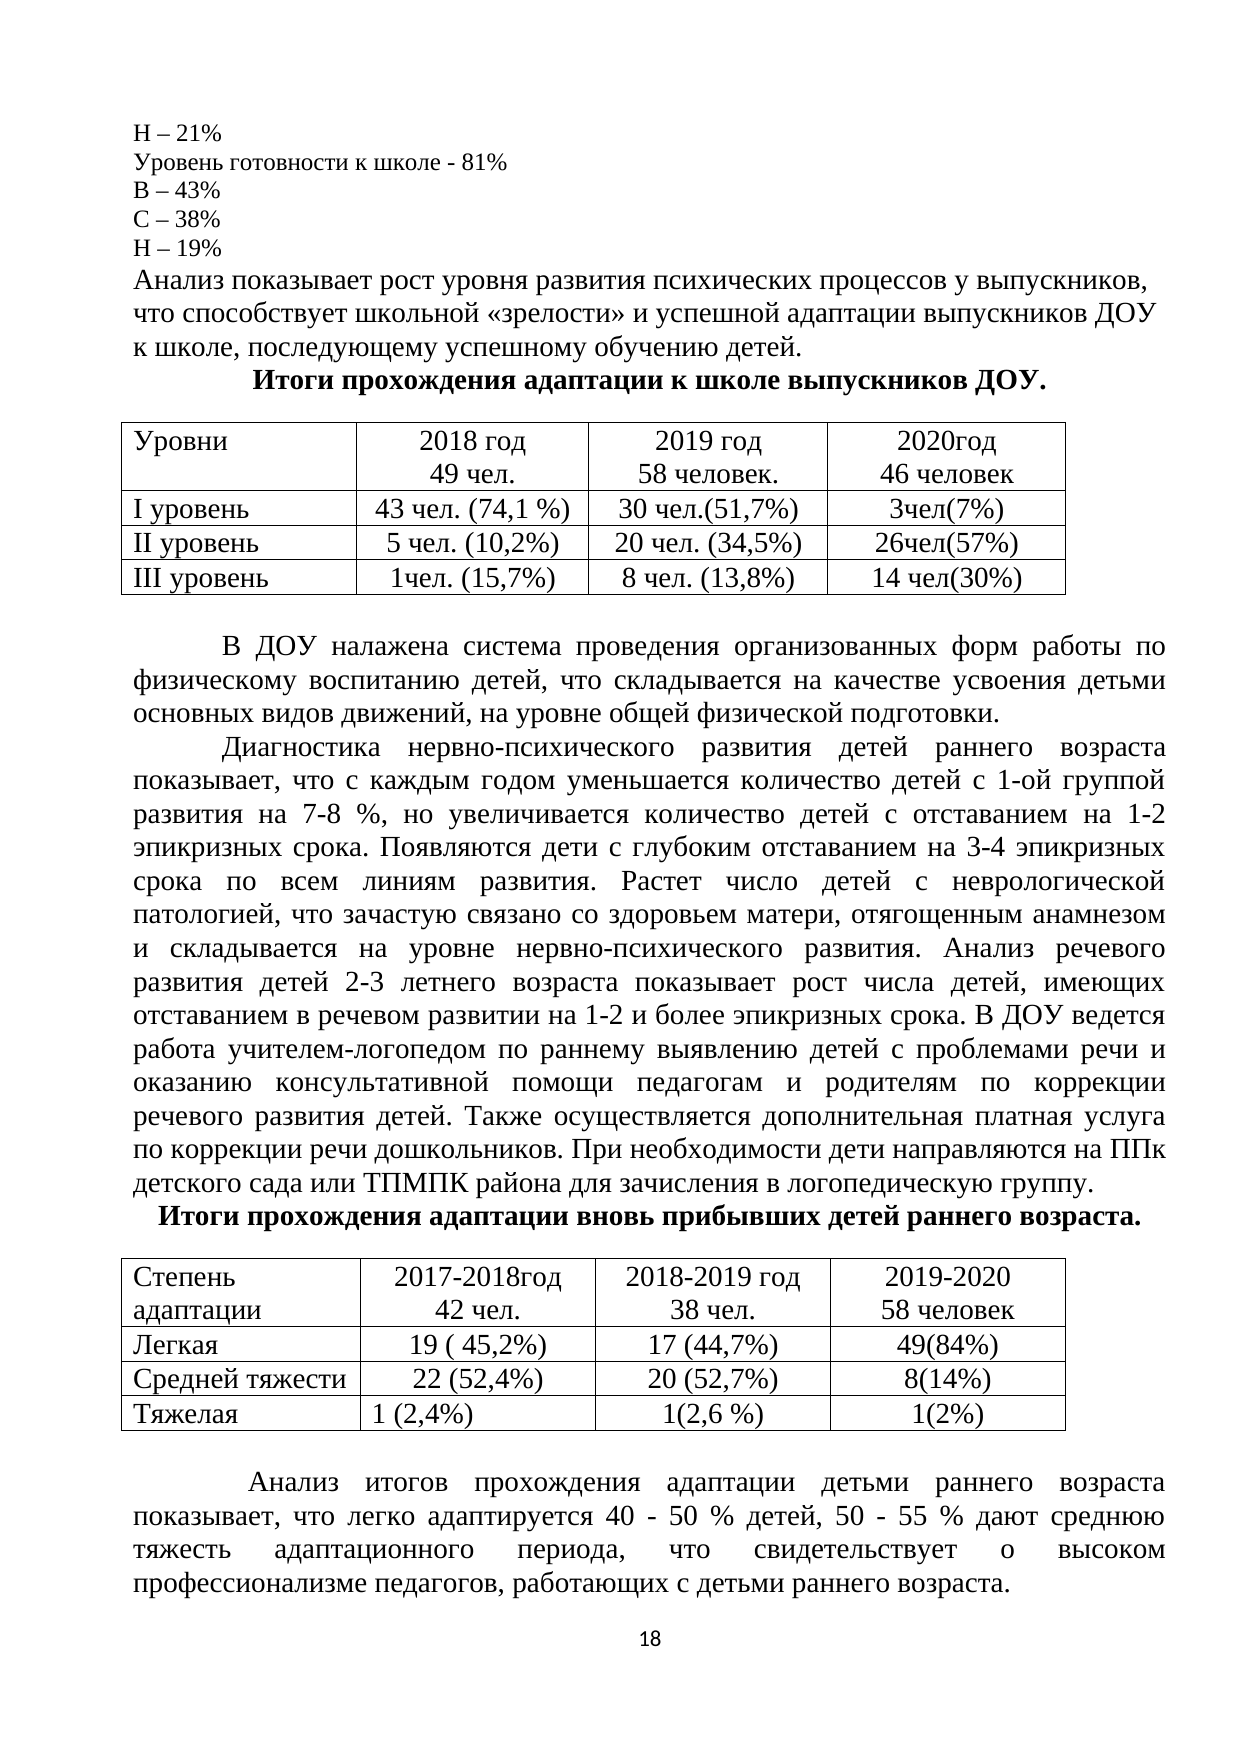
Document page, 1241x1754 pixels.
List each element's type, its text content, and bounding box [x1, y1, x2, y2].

table_cell 49(84%) [831, 1327, 1065, 1361]
table_cell ІІІ уровень [122, 560, 356, 594]
text Анализ итогов прохождения адаптации детьми раннего возраста показывает, что легко адаптируется 40 - 50 % детей, 50 - 55 % дают среднюю тяжесть адаптационного периода, что свидетельствует о высоком профессионализме педагогов, работающих с детьми раннего возраста. [133, 1464, 1167, 1598]
table_cell 14 чел(30%) [828, 560, 1065, 594]
table_header 2019 год 58 человек. [589, 423, 827, 490]
table_cell ІІ уровень [122, 526, 356, 559]
table_cell 1 (2,4%) [361, 1396, 595, 1430]
table_cell 19 ( 45,2%) [361, 1327, 595, 1361]
text Диагностика нервно-психического развития детей раннего возраста показывает, что с каждым годом уменьшается количество детей с 1-ой группой развития на 7-8 %, но увеличивается количество детей с отставанием на 1-2 эпикризных срока. Появляются дети с глубоким отставанием на 3-4 эпикризных срока по всем линиям развития. Растет число детей с неврологической патологией, что зачастую связано со здоровьем матери, отягощенным анамнезом и складывается на уровне нервно-психического развития. Анализ речевого развития детей 2-3 летнего возраста показывает рост числа детей, имеющих отставанием в речевом развитии на 1-2 и более эпикризных срока. В ДОУ ведется работа учителем-логопедом по раннему выявлению детей с проблемами речи и оказанию консультативной помощи педагогам и родителям по коррекции речевого развития детей. Также осуществляется дополнительная платная услуга по коррекции речи дошкольников. При необходимости дети направляются на ППк детского сада или ТПМПК района для зачисления в логопедическую группу. [133, 729, 1167, 1198]
text Итоги прохождения адаптации к школе выпускников ДОУ. [133, 362, 1167, 396]
table_cell Тяжелая [122, 1396, 360, 1430]
table_cell 1чел. (15,7%) [357, 560, 588, 594]
table_cell 22 (52,4%) [361, 1362, 595, 1395]
table_cell 20 чел. (34,5%) [589, 526, 827, 559]
table_header 2018-2019 год 38 чел. [596, 1259, 830, 1326]
table_cell 1(2%) [831, 1396, 1065, 1430]
table_cell 8(14%) [831, 1362, 1065, 1395]
table_cell Легкая [122, 1327, 360, 1361]
table_cell 30 чел.(51,7%) [589, 491, 827, 524]
text В – 43% [133, 176, 1167, 204]
table_header Уровни [122, 423, 356, 490]
table_cell Средней тяжести [122, 1362, 360, 1395]
table_cell 8 чел. (13,8%) [589, 560, 827, 594]
table_header 2017-2018год 42 чел. [361, 1259, 595, 1326]
table_cell 20 (52,7%) [596, 1362, 830, 1395]
text В ДОУ налажена система проведения организованных форм работы по физическому воспитанию детей, что складывается на качестве усвоения детьми основных видов движений, на уровне общей физической подготовки. [133, 628, 1167, 729]
table_cell 43 чел. (74,1 %) [357, 491, 588, 524]
table_header 2018 год 49 чел. [357, 423, 588, 490]
table_cell 26чел(57%) [828, 526, 1065, 559]
table_header Степень адаптации [122, 1259, 360, 1326]
text Уровень готовности к школе - 81% [133, 147, 1167, 176]
table_header 2020год 46 человек [828, 423, 1065, 490]
text Н – 19% [133, 233, 1167, 262]
text Н – 21% [133, 118, 1167, 147]
text С – 38% [133, 204, 1167, 233]
text Анализ показывает рост уровня развития психических процессов у выпускников, что способствует школьной «зрелости» и успешной адаптации выпускников ДОУ к школе, последующему успешному обучению детей. [133, 262, 1167, 362]
table_header 2019-2020 58 человек [831, 1259, 1065, 1326]
table_cell 3чел(7%) [828, 491, 1065, 524]
table_cell 17 (44,7%) [596, 1327, 830, 1361]
text Итоги прохождения адаптации вновь прибывших детей раннего возраста. [133, 1198, 1167, 1232]
table_cell 1(2,6 %) [596, 1396, 830, 1430]
table_cell І уровень [122, 491, 356, 524]
table_cell 5 чел. (10,2%) [357, 526, 588, 559]
